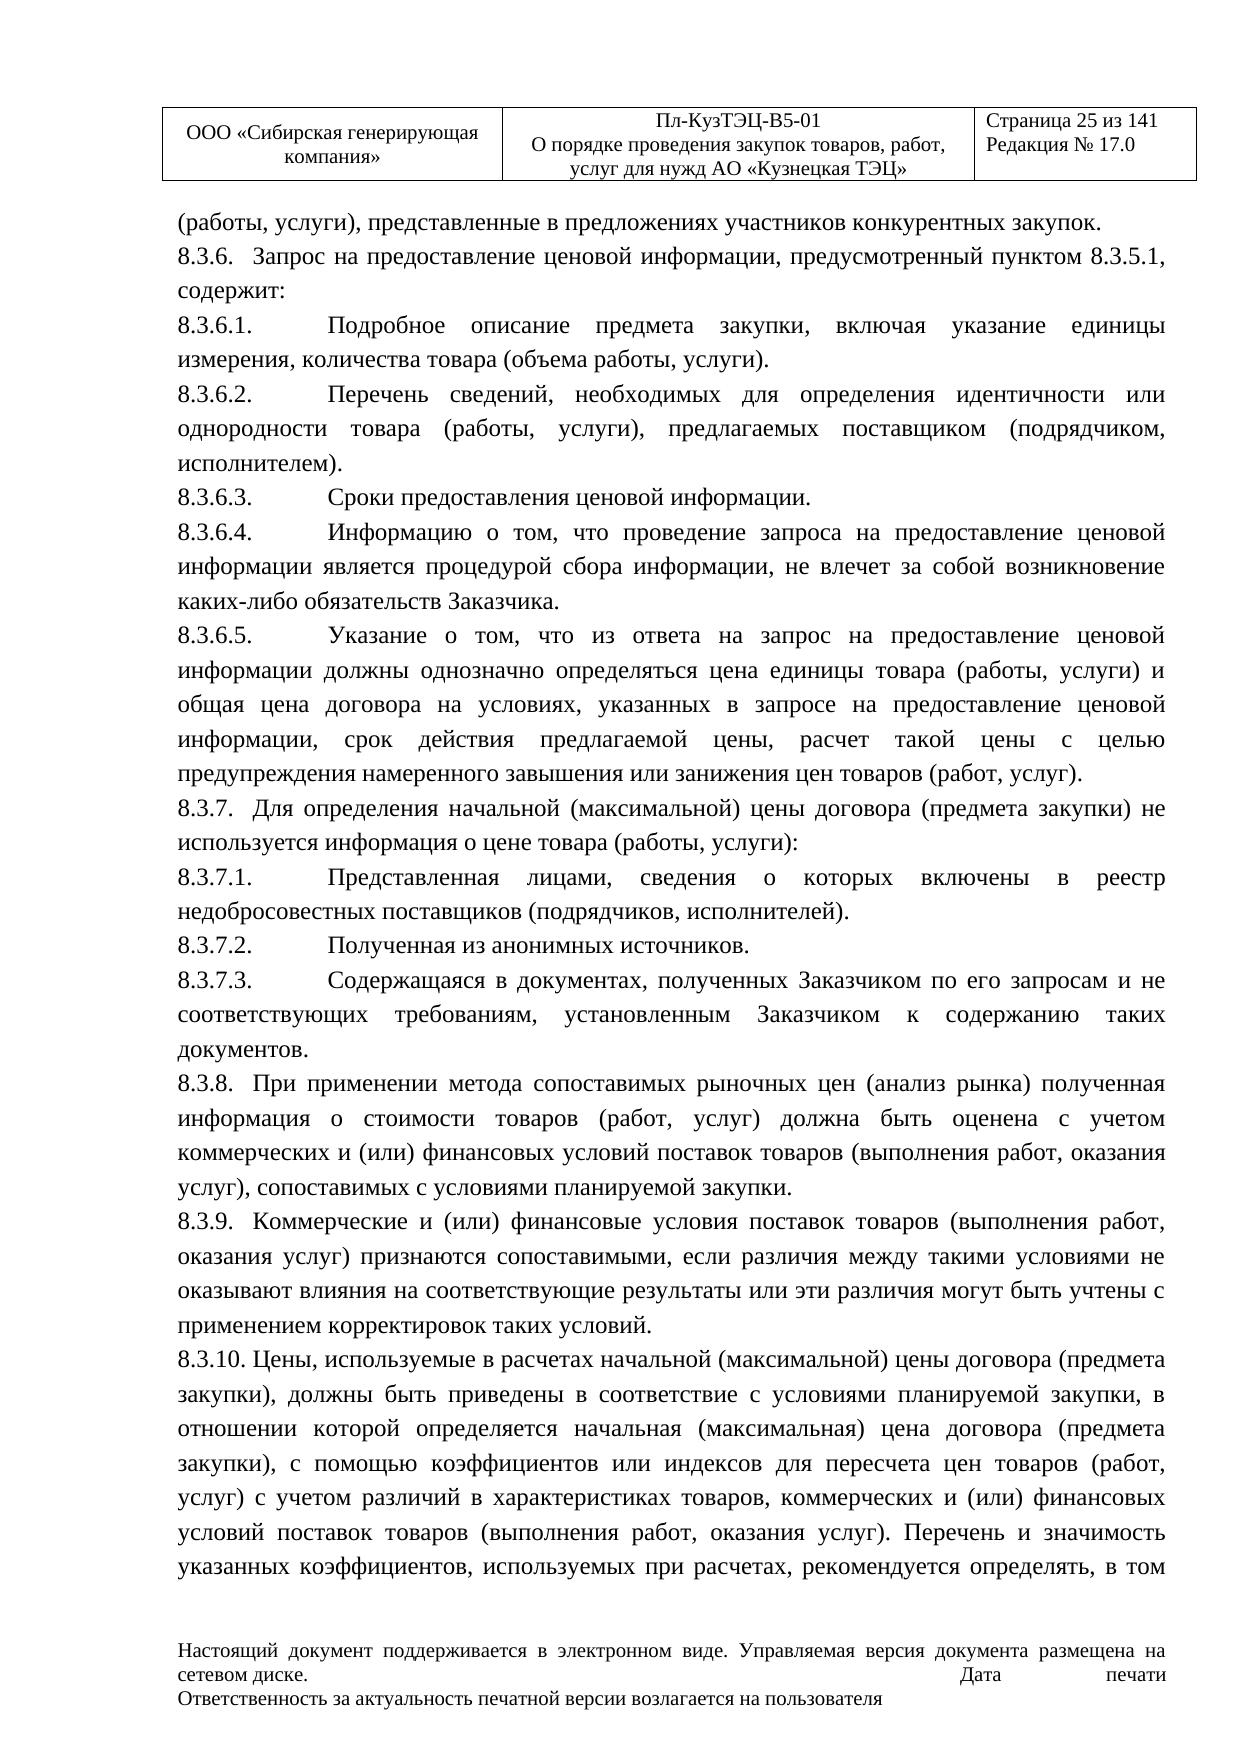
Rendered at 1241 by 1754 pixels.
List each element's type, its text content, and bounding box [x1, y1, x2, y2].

list Подробное описание предмета закупки, включая указание единицы измерения, количества товара (объема работы, услуги). [177, 310, 1166, 373]
list Коммерческие и (или) финансовые условия поставок товаров (выполнения работ, оказания услуг) признаются сопоставимыми, если различия между такими условиями не оказывают влияния на соответствующие результаты или эти различия могут быть учтены с применением корректировок таких условий. [177, 1206, 1166, 1339]
list Для определения начальной (максимальной) цены договора (предмета закупки) не используется информация о цене товара (работы, услуги): [177, 793, 1166, 856]
list Содержащаяся в документах, полученных Заказчиком по его запросам и не соответствующих требованиям, установленным Заказчиком к содержанию таких документов. [177, 965, 1166, 1063]
list Запрос на предоставление ценовой информации, предусмотренный пунктом 8.3.5.1, содержит: [177, 241, 1166, 304]
list При применении метода сопоставимых рыночных цен (анализ рынка) полученная информация о стоимости товаров (работ, услуг) должна быть оценена с учетом коммерческих и (или) финансовых условий поставок товаров (выполнения работ, оказания услуг), сопоставимых с условиями планируемой закупки. [177, 1068, 1166, 1201]
list Информацию о том, что проведение запроса на предоставление ценовой информации является процедурой сбора информации, не влечет за собой возникновение каких-либо обязательств Заказчика. [177, 517, 1166, 614]
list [177, 207, 1166, 235]
list Представленная лицами, сведения о которых включены в реестр недобросовестных поставщиков (подрядчиков, исполнителей). [177, 862, 1166, 925]
list Полученная из анонимных источников. [177, 931, 1166, 959]
list Сроки предоставления ценовой информации. [177, 482, 1166, 511]
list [177, 1344, 1166, 1580]
list Указание о том, что из ответа на запрос на предоставление ценовой информации должны однозначно определяться цена единицы товара (работы, услуги) и общая цена договора на условиях, указанных в запросе на предоставление ценовой информации, срок действия предлагаемой цены, расчет такой цены с целью предупреждения намеренного завышения или занижения цен товаров (работ, услуг). [177, 620, 1166, 787]
list Перечень сведений, необходимых для определения идентичности или однородности товара (работы, услуги), предлагаемых поставщиком (подрядчиком, исполнителем). [177, 379, 1166, 477]
